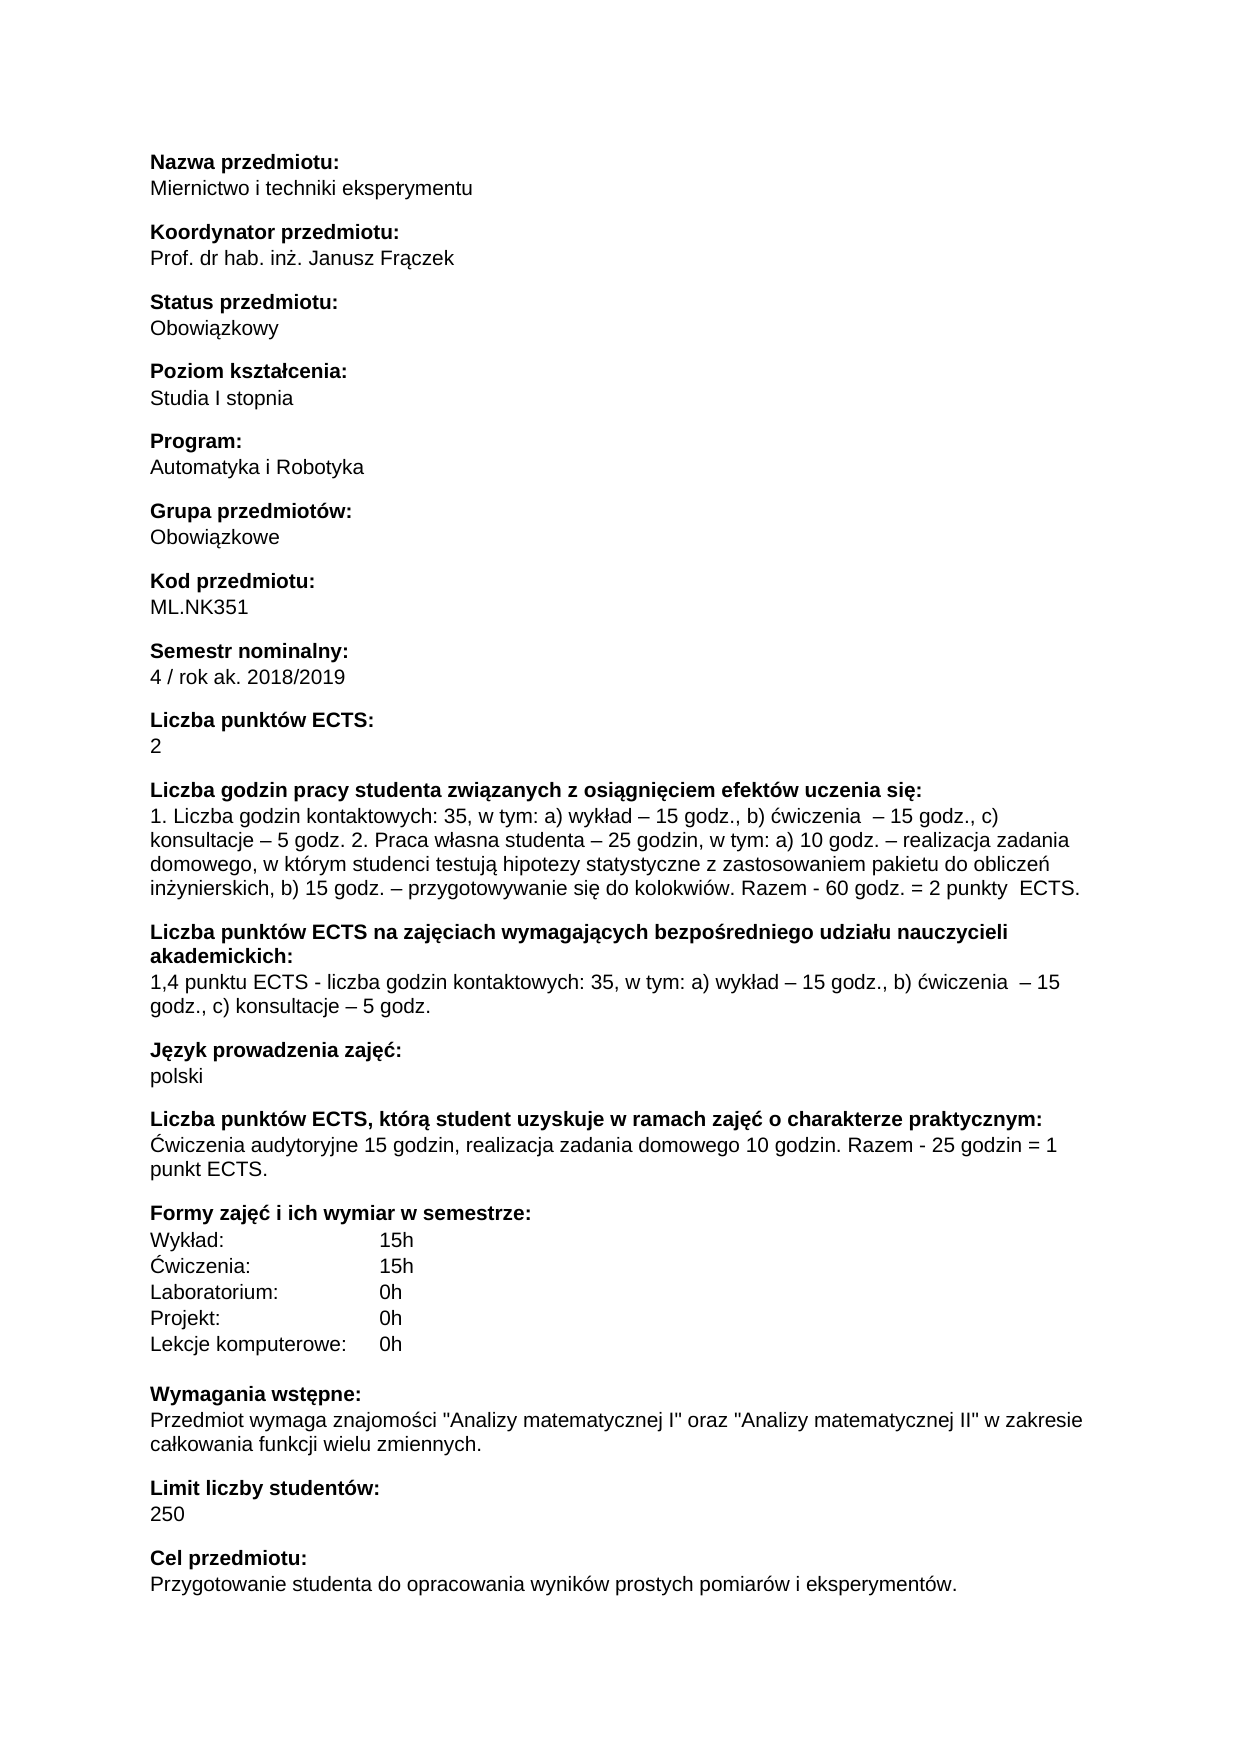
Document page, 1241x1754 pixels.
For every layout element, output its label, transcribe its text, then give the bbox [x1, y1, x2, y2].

text 2 [150, 734, 1090, 758]
text Automatyka i Robotyka [150, 455, 1090, 479]
text Miernictwo i techniki eksperymentu [150, 176, 1090, 200]
text ML.NK351 [150, 595, 1090, 619]
text 4 / rok ak. 2018/2019 [150, 664, 1090, 688]
text 1,4 punktu ECTS - liczba godzin kontaktowych: 35, w tym: a) wykład – 15 godz., b) ćwiczenia – 15 godz., c) konsultacje – 5 godz. [150, 970, 1090, 1018]
text Obowiązkowe [150, 525, 1090, 549]
text polski [150, 1063, 1090, 1087]
text 250 [150, 1502, 1090, 1526]
text Przedmiot wymaga znajomości "Analizy matematycznej I" oraz "Analizy matematycznej II" w zakresie całkowania funkcji wielu zmiennych. [150, 1408, 1090, 1456]
text Liczba punktów ECTS: [150, 708, 1090, 732]
text Liczba godzin pracy studenta związanych z osiągnięciem efektów uczenia się: [150, 778, 1090, 802]
table_cell 15h [369, 1252, 597, 1278]
table_cell Laboratorium: [140, 1280, 367, 1304]
text Grupa przedmiotów: [150, 499, 1090, 523]
text Cel przedmiotu: [150, 1545, 1090, 1569]
table_header Wykład: [140, 1228, 367, 1252]
table_cell 0h [369, 1304, 597, 1330]
table_cell Ćwiczenia: [140, 1254, 367, 1278]
text Kod przedmiotu: [150, 569, 1090, 593]
text Wymagania wstępne: [150, 1382, 1090, 1406]
text Studia I stopnia [150, 385, 1090, 409]
text Program: [150, 429, 1090, 453]
table_cell Lekcje komputerowe: [140, 1332, 367, 1356]
text Liczba punktów ECTS, którą student uzyskuje w ramach zajęć o charakterze praktycznym: [150, 1107, 1090, 1131]
text Poziom kształcenia: [150, 359, 1090, 383]
text 1. Liczba godzin kontaktowych: 35, w tym: a) wykład – 15 godz., b) ćwiczenia – 15 godz., c) konsultacje – 5 godz. 2. Praca własna studenta – 25 godzin, w tym: a) 10 godz. – realizacja zadania domowego, w którym studenci testują hipotezy statystyczne z zastosowaniem pakietu do obliczeń inżynierskich, b) 15 godz. – przygotowywanie się do kolokwiów. Razem - 60 godz. = 2 punkty ECTS. [150, 804, 1090, 900]
text Formy zajęć i ich wymiar w semestrze: [150, 1201, 1090, 1225]
text Prof. dr hab. inż. Janusz Frączek [150, 246, 1090, 270]
text Ćwiczenia audytoryjne 15 godzin, realizacja zadania domowego 10 godzin. Razem - 25 godzin = 1 punkt ECTS. [150, 1133, 1090, 1181]
table_header 15h [369, 1228, 597, 1252]
table_cell Projekt: [140, 1306, 367, 1330]
text Nazwa przedmiotu: [150, 150, 1090, 174]
text Język prowadzenia zajęć: [150, 1037, 1090, 1061]
text Koordynator przedmiotu: [150, 220, 1090, 244]
text Limit liczby studentów: [150, 1476, 1090, 1499]
text Status przedmiotu: [150, 289, 1090, 313]
text Przygotowanie studenta do opracowania wyników prostych pomiarów i eksperymentów. [150, 1571, 1090, 1595]
table_cell 0h [369, 1278, 597, 1304]
text Liczba punktów ECTS na zajęciach wymagających bezpośredniego udziału nauczycieli akademickich: [150, 920, 1090, 968]
text Obowiązkowy [150, 316, 1090, 339]
table_cell 0h [369, 1330, 597, 1356]
text Semestr nominalny: [150, 638, 1090, 662]
